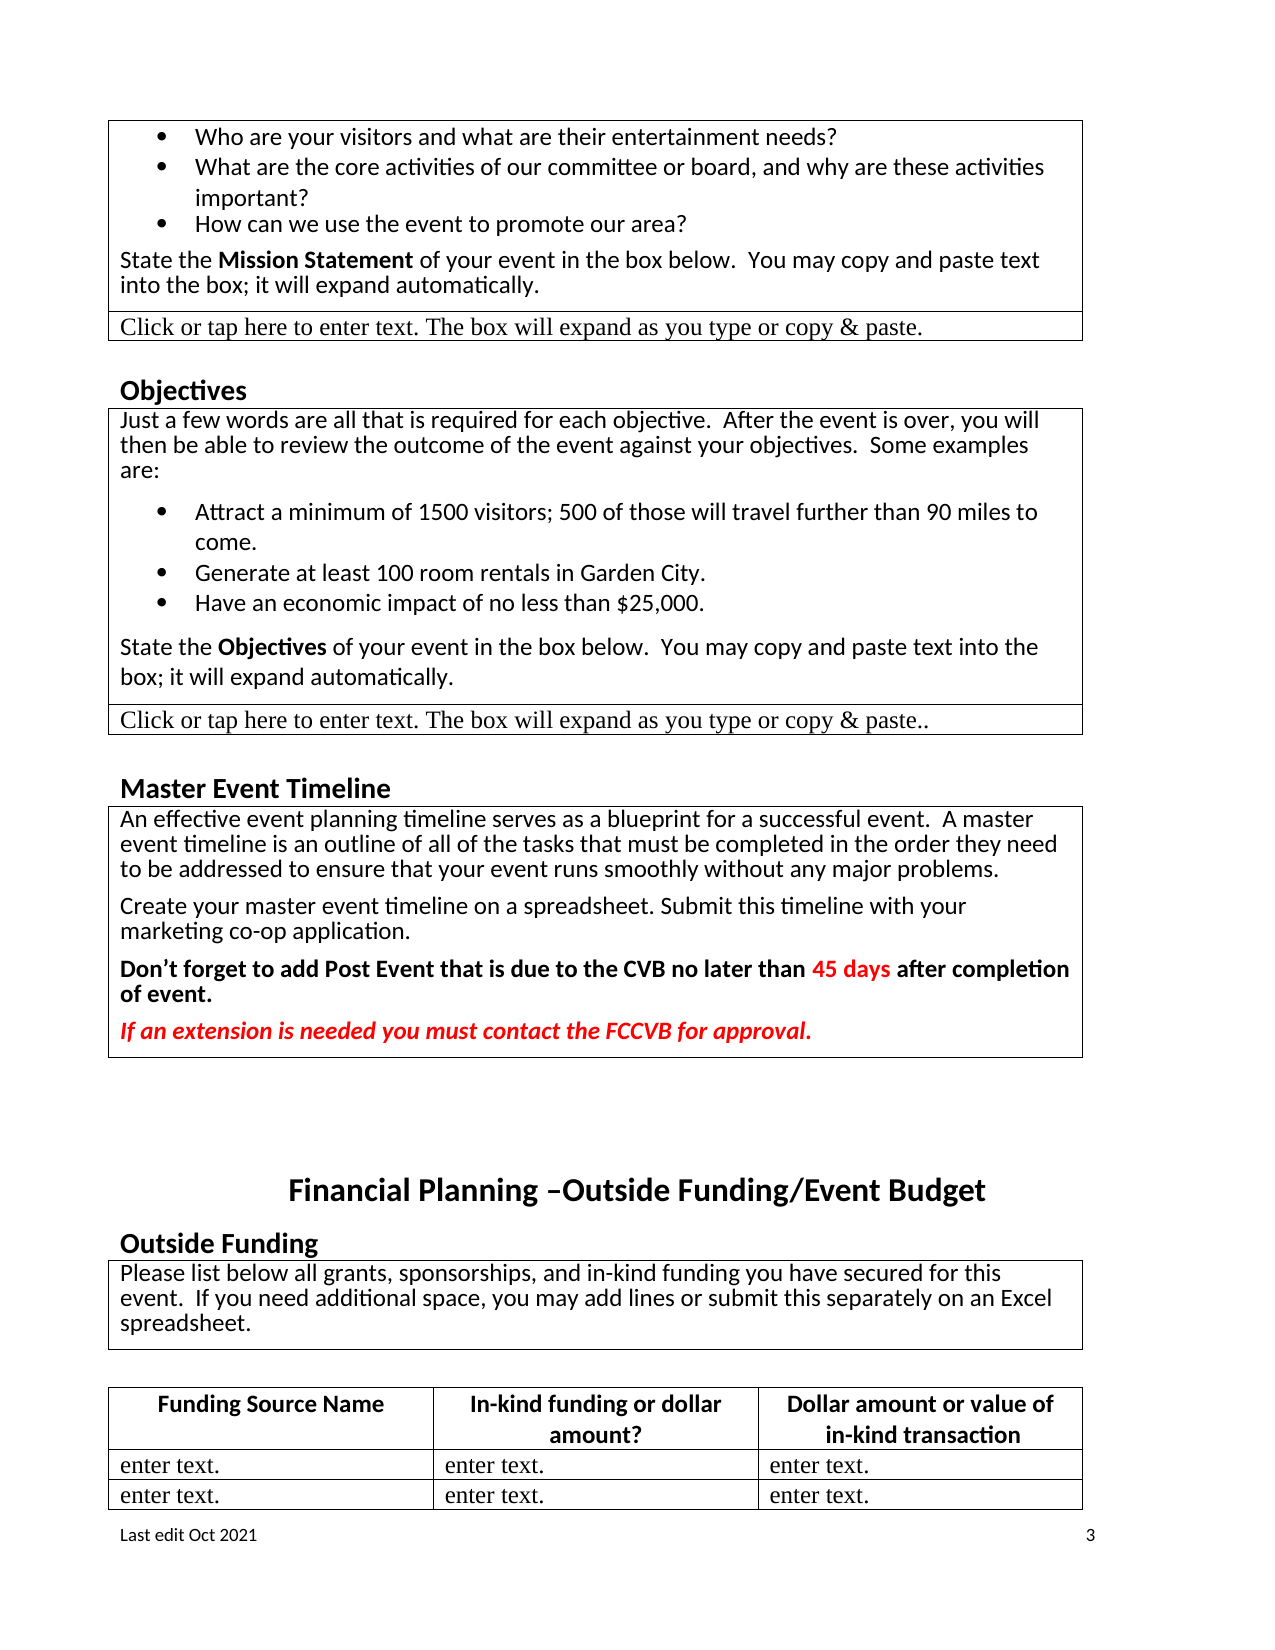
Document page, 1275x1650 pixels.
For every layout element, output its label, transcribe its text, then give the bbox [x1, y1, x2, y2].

table_header Dollar amount or value of in-kind transaction [759, 1388, 1082, 1449]
table_header Funding Source Name [109, 1388, 433, 1449]
subtitle Financial Planning –Outside Funding/Event Budget [120, 1169, 1155, 1210]
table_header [109, 121, 1082, 311]
subtitle Outside Funding [120, 1229, 1155, 1260]
table_header In-kind funding or dollar amount? [434, 1388, 758, 1449]
table_header Please list below all grants, sponsorships, and in-kind funding you have secured for this event. If you need additional space, you may add lines or submit this separately on an Excel spreadsheet. [109, 1261, 1082, 1349]
text Objectives [120, 372, 1155, 407]
subtitle Master Event Timeline [120, 771, 1155, 806]
table_header An effective event planning timeline serves as a blueprint for a successful event. A master event timeline is an outline of all of the tasks that must be completed in the order they need to be addressed to ensure that your event runs smoothly without any major problems. Create your master event timeline on a spreadsheet. Submit this timeline with your marketing co-op application. Don’t forget to add Post Event that is due to the CVB no later than 45 days after completion of event. If an extension is needed you must contact the FCCVB for approval. [109, 807, 1082, 1057]
table_header Just a few words are all that is required for each objective. After the event is over, you will then be able to review the outcome of the event against your objectives. Some examples are: Attract a minimum of 1500 visitors; 500 of those will travel further than 90 miles to come. Generate at least 100 room rentals in Garden City. Have an economic impact of no less than $25,000. State the Objectives of your event in the box below. You may copy and paste text into the box; it will expand automatically. [109, 409, 1082, 704]
